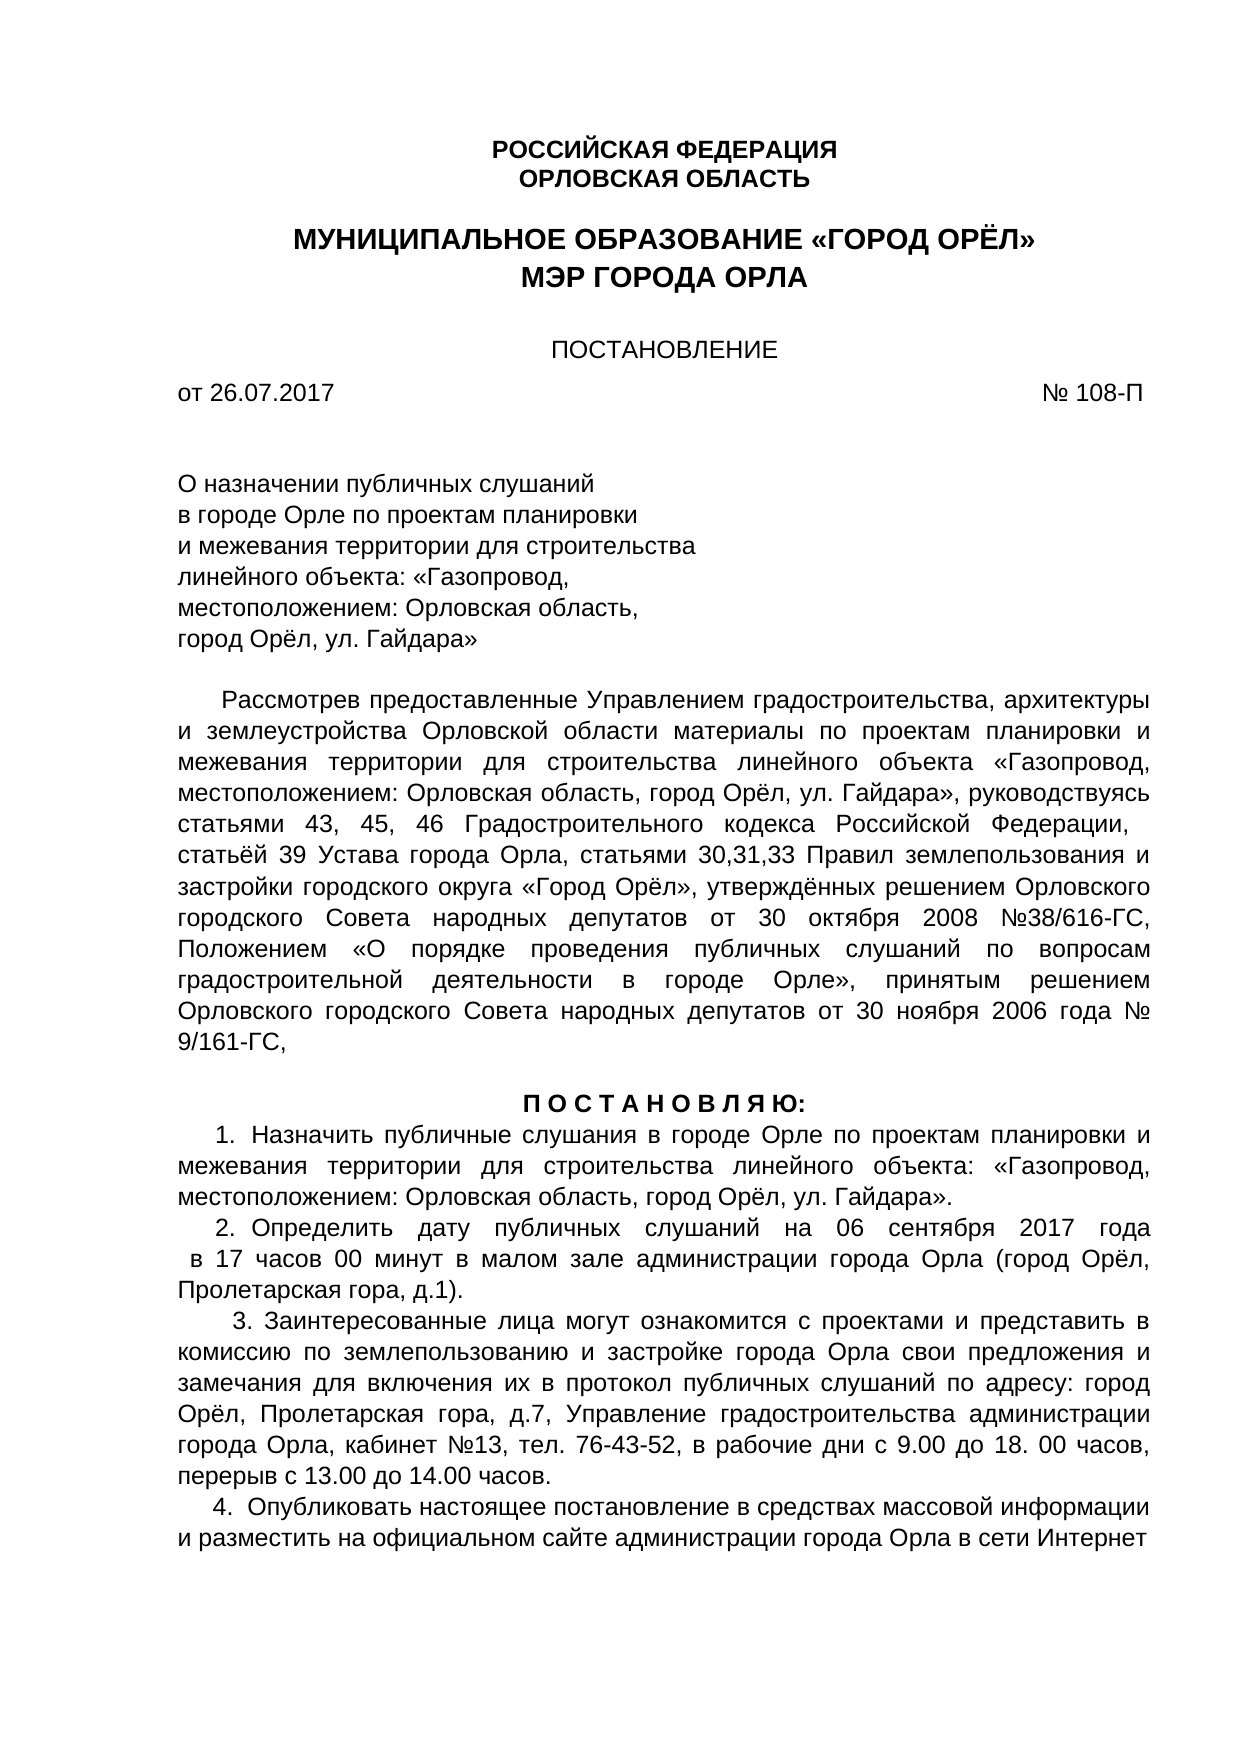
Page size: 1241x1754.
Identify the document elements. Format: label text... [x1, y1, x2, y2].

list Определить дату публичных слушаний на 06 сентября 2017 года в 17 часов 00 минут в малом зале администрации города Орла (город Орёл, Пролетарская гора, д.1). [177, 1213, 1152, 1304]
text Рассмотрев предоставленные Управлением градостроительства, архитектуры и землеустройства Орловской области материалы по проектам планировки и межевания территории для строительства линейного объекта «Газопровод, местоположением: Орловская область, город Орёл, ул. Гайдара», руководствуясь статьями 43, 45, 46 Градостроительного кодекса Российской Федерации, статьёй 39 Устава города Орла, статьями 30,31,33 Правил землепользования и застройки городского округа «Город Орёл», утверждённых решением Орловского городского Совета народных депутатов от 30 октября 2008 №38/616-ГС, Положением «О порядке проведения публичных слушаний по вопросам градостроительной деятельности в городе Орле», принятым решением Орловского городского Совета народных депутатов от 30 ноября 2006 года № 9/161-ГС, [177, 685, 1152, 1055]
text Орловская область [177, 164, 1152, 193]
text Российская федерация [177, 136, 1152, 164]
text 3. Заинтересованные лица могут ознакомится с проектами и представить в комиссию по землепользованию и застройке города Орла свои предложения и замечания для включения их в протокол публичных слушаний по адресу: город Орёл, Пролетарская гора, д.7, Управление градостроительства администрации города Орла, кабинет №13, тел. 76-43-52, в рабочие дни с 9.00 до 18. 00 часов, перерыв с 13.00 до 14.00 часов. [177, 1306, 1152, 1490]
text П О С Т А Н О В Л Я Ю: [177, 1089, 1152, 1117]
text МЭР ГОРОДА ОРЛА [177, 260, 1152, 294]
text О назначении публичных слушаний в городе Орле по проектам планировки и межевания территории для строительства линейного объекта: «Газопровод, местоположением: Орловская область, [177, 469, 1152, 622]
list Назначить публичные слушания в городе Орле по проектам планировки и межевания территории для строительства линейного объекта: «Газопровод, местоположением: Орловская область, город Орёл, ул. Гайдара». [177, 1120, 1152, 1211]
text ПОСТАНОВЛЕНИЕ [177, 335, 1152, 363]
text город Орёл, ул. Гайдара» [177, 624, 1152, 653]
text МУНИЦИПАЛЬНОЕ ОБРАЗОВАНИЕ «ГОРОД ОРЁЛ» [177, 222, 1152, 255]
text от 26.07.2017 № 108-П [177, 378, 1152, 407]
text 4. Опубликовать настоящее постановление в средствах массовой информации и разместить на официальном сайте администрации города Орла в сети Интернет [177, 1492, 1152, 1552]
